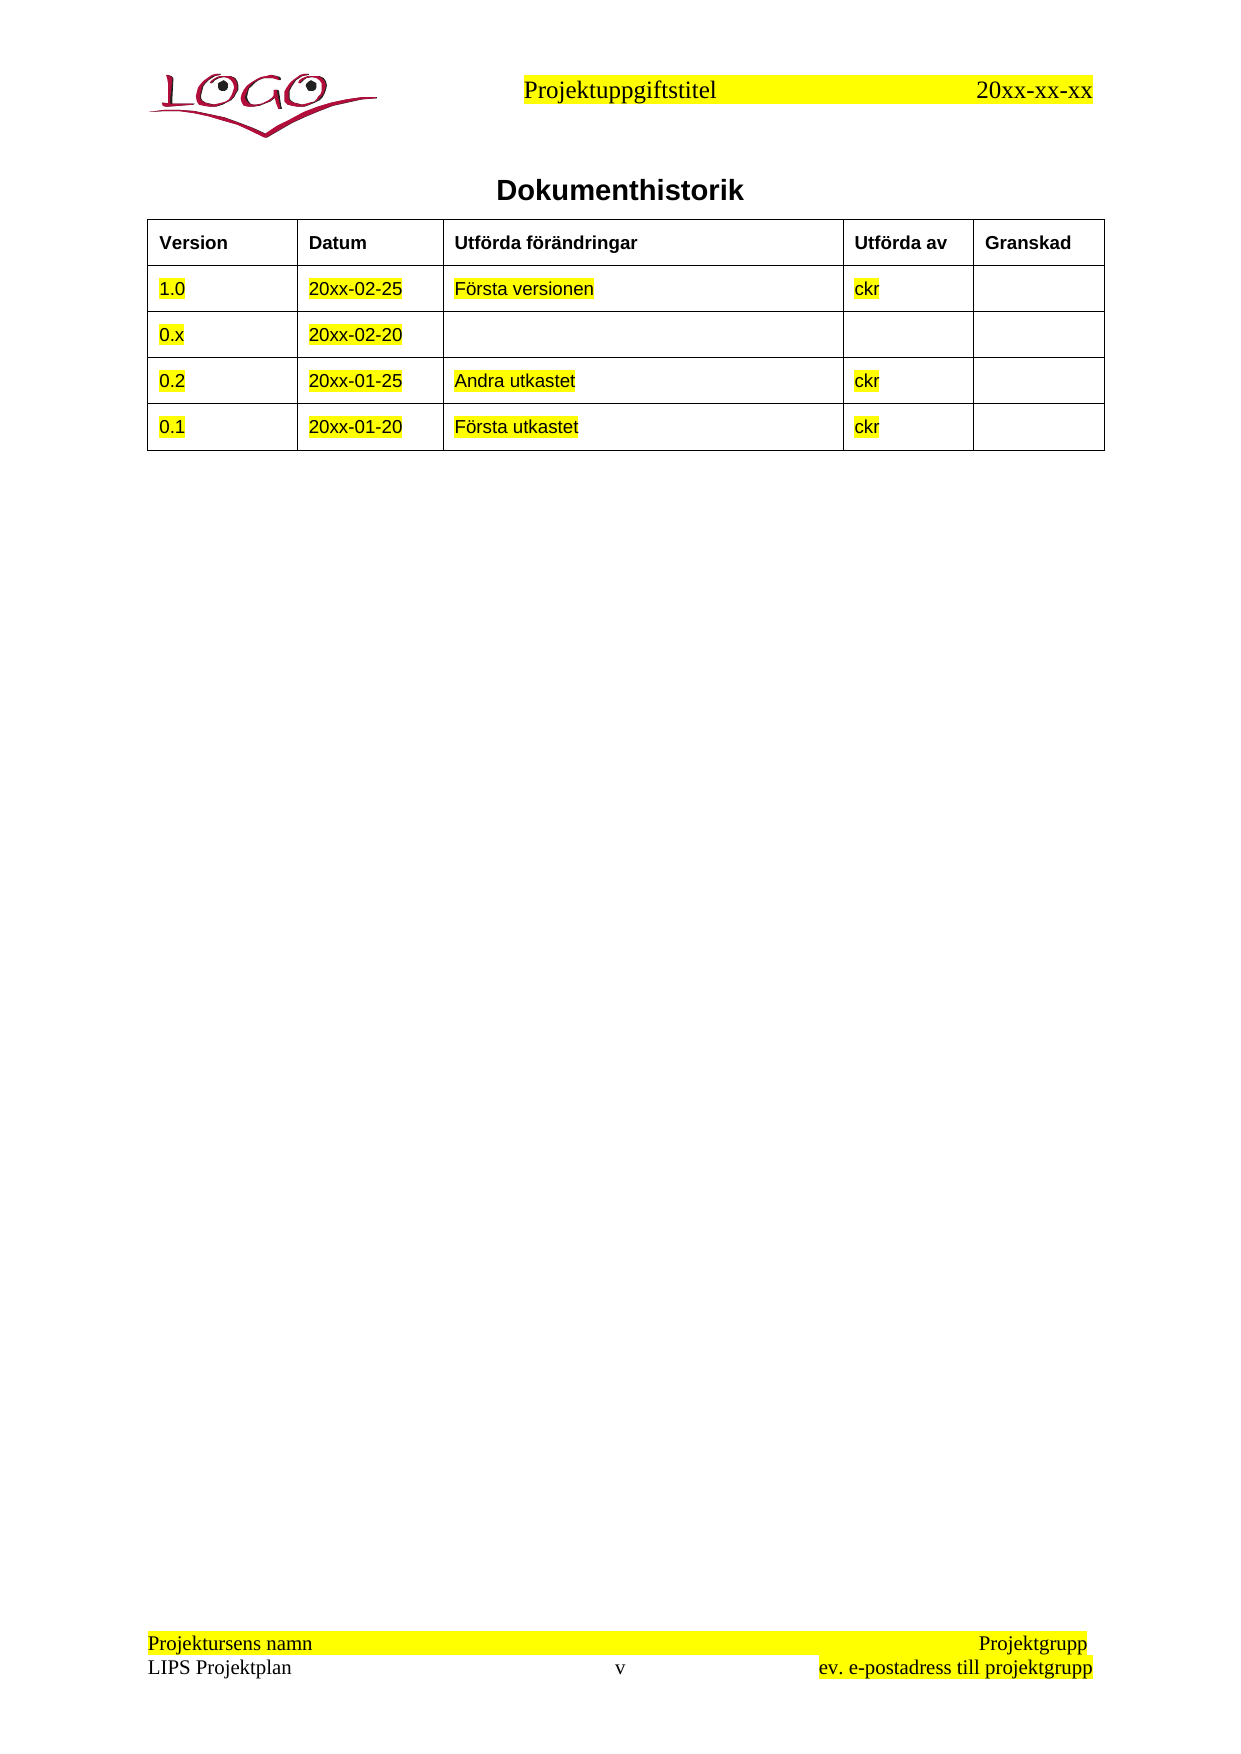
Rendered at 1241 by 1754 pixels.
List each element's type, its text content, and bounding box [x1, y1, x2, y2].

table_header Utförda av [844, 220, 973, 265]
table_cell 1.0 [148, 266, 297, 311]
table_cell Första versionen [444, 266, 843, 311]
table_cell 20xx-02-25 [298, 266, 443, 311]
table_cell ckr [844, 404, 973, 449]
table_cell ckr [844, 358, 973, 403]
table_header Datum [298, 220, 443, 265]
table_cell [974, 358, 1104, 403]
table_cell 0.x [148, 312, 297, 357]
text Dokumenthistorik [148, 173, 1092, 206]
table_cell [974, 312, 1104, 357]
table_cell [444, 312, 843, 357]
table_header Utförda förändringar [444, 220, 843, 265]
table_header Granskad [974, 220, 1104, 265]
table_cell 20xx-01-25 [298, 358, 443, 403]
table_cell ckr [844, 266, 973, 311]
table_cell Andra utkastet [444, 358, 843, 403]
table_cell 20xx-01-20 [298, 404, 443, 449]
table_cell [974, 404, 1104, 449]
table_cell [974, 266, 1104, 311]
table_cell [844, 312, 973, 357]
table_cell Första utkastet [444, 404, 843, 449]
table_cell 0.2 [148, 358, 297, 403]
table_cell 20xx-02-20 [298, 312, 443, 357]
table_cell 0.1 [148, 404, 297, 449]
table_header Version [148, 220, 297, 265]
